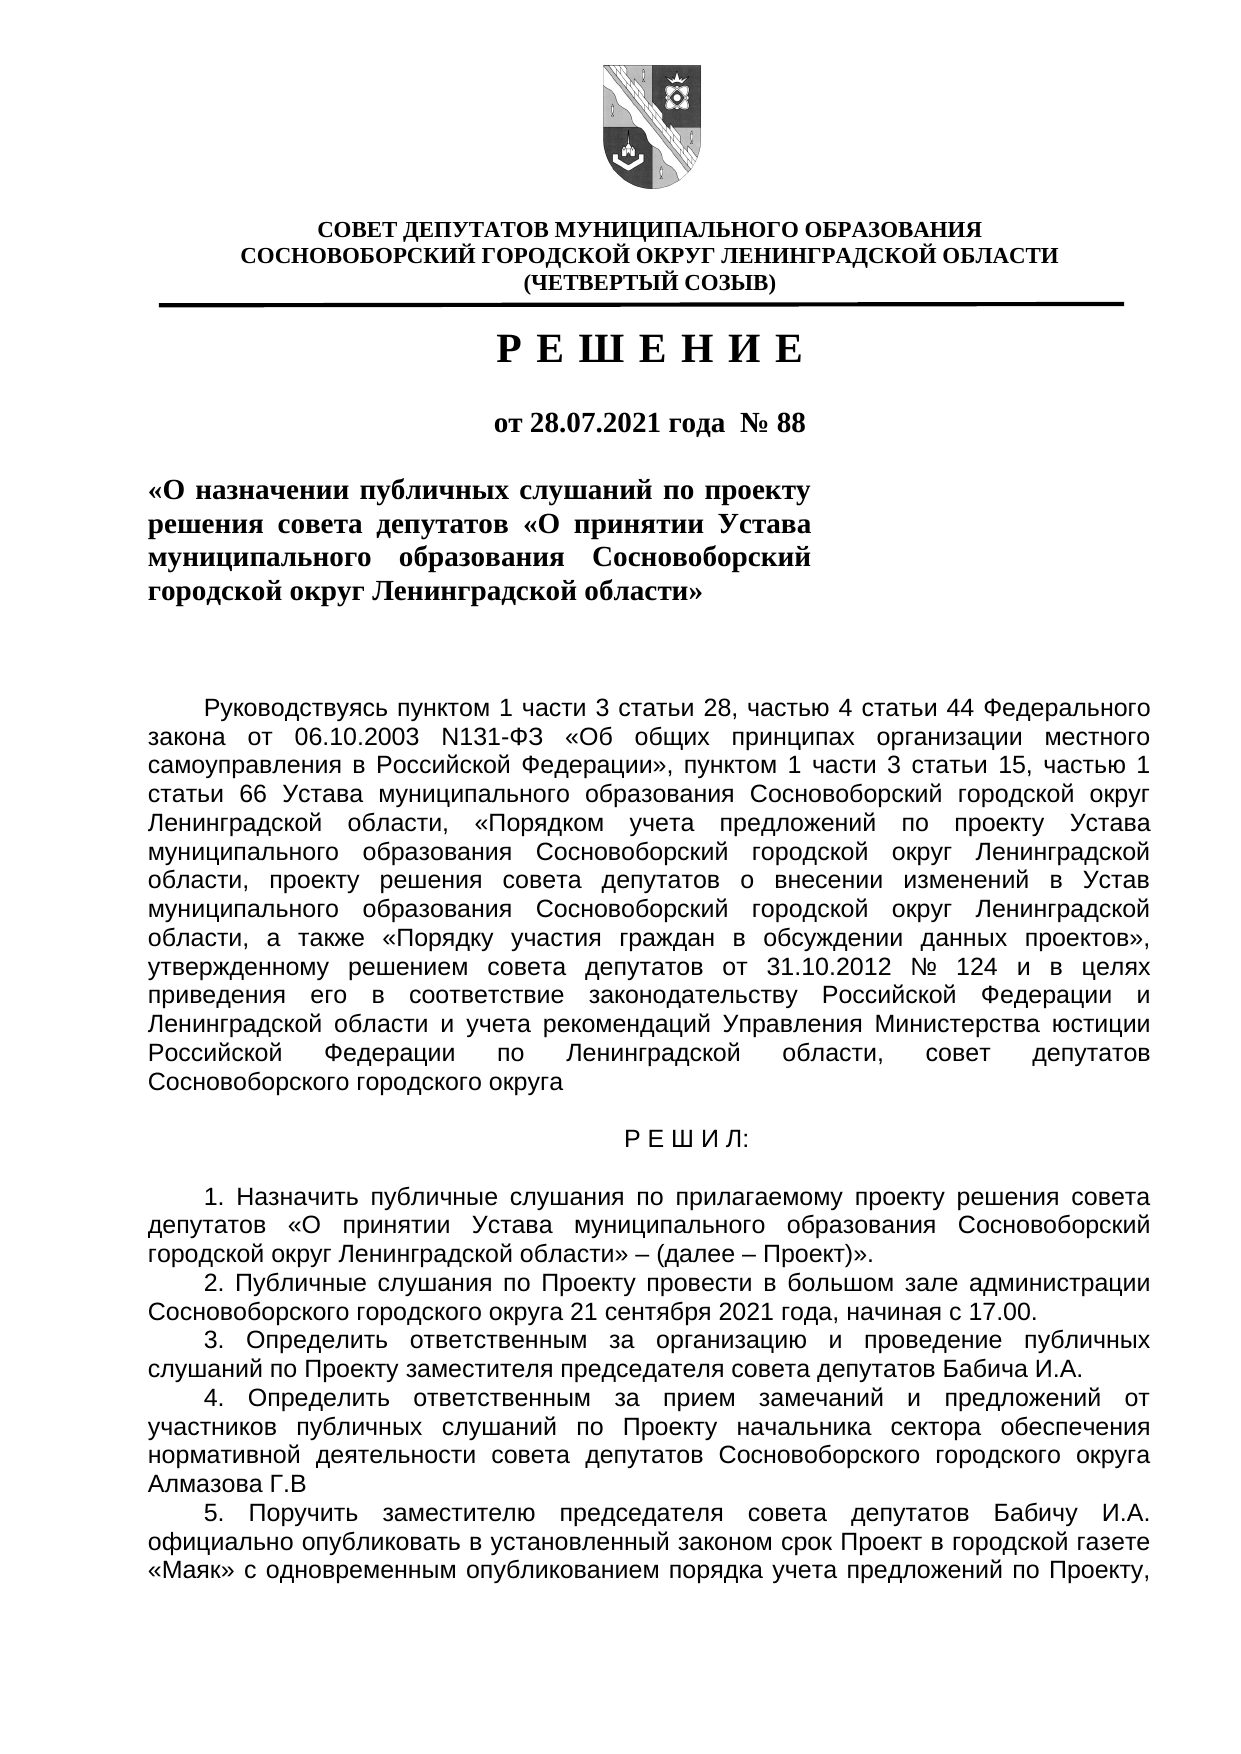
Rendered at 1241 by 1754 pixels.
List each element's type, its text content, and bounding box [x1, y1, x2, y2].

text от 28.07.2021 года № 88 [148, 405, 1152, 439]
text Руководствуясь пунктом 1 части 3 статьи 28, частью 4 статьи 44 Федерального закона от 06.10.2003 N131-ФЗ «Об общих принципах организации местного самоуправления в Российской Федерации», пунктом 1 части 3 статьи 15, частью 1 статьи 66 Устава муниципального образования Сосновоборский городской округ Ленинградской области, «Порядком учета предложений по проекту Устава муниципального образования Сосновоборский городской округ Ленинградской области, проекту решения совета депутатов о внесении изменений в Устав муниципального образования Сосновоборский городской округ Ленинградской области, а также «Порядку участия граждан в обсуждении данных проектов», утвержденному решением совета депутатов от 31.10.2012 № 124 и в целях приведения его в соответствие законодательству Российской Федерации и Ленинградской области и учета рекомендаций Управления Министерства юстиции Российской Федерации по Ленинградской области, совет депутатов Сосновоборского городского округа [148, 693, 1152, 1095]
text 2. Публичные слушания по Проекту провести в большом зале администрации Сосновоборского городского округа 21 сентября 2021 года, начиная с 17.00. [148, 1268, 1152, 1325]
text 1. Назначить публичные слушания по прилагаемому проекту решения совета депутатов «О принятии Устава муниципального образования Сосновоборский городской округ Ленинградской области» – (далее – Проект)». [148, 1181, 1152, 1268]
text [148, 1498, 1152, 1584]
text (ЧЕТВЕРТЫЙ СОЗЫВ) [148, 269, 1152, 295]
text Р Е Ш Е Н И Е [148, 324, 1152, 372]
picture [603, 63, 703, 192]
text СОВЕТ ДЕПУТАТОВ МУНИЦИПАЛЬНОГО ОБРАЗОВАНИЯ [148, 216, 1152, 242]
text 3. Определить ответственным за организацию и проведение публичных слушаний по Проекту заместителя председателя совета депутатов Бабича И.А. [148, 1325, 1152, 1383]
table_header «О назначении публичных слушаний по проекту решения совета депутатов «О принятии Устава муниципального образования Сосновоборский городской округ Ленинградской области» [136, 472, 823, 606]
text 4. Определить ответственным за прием замечаний и предложений от участников публичных слушаний по Проекту начальника сектора обеспечения нормативной деятельности совета депутатов Сосновоборского городского округа Алмазова Г.В [148, 1383, 1152, 1498]
text Р Е Ш И Л: [148, 1124, 1152, 1153]
text СОСНОВОБОРСКИЙ ГОРОДСКОЙ ОКРУГ ЛЕНИНГРАДСКОЙ ОБЛАСТИ [148, 242, 1152, 269]
